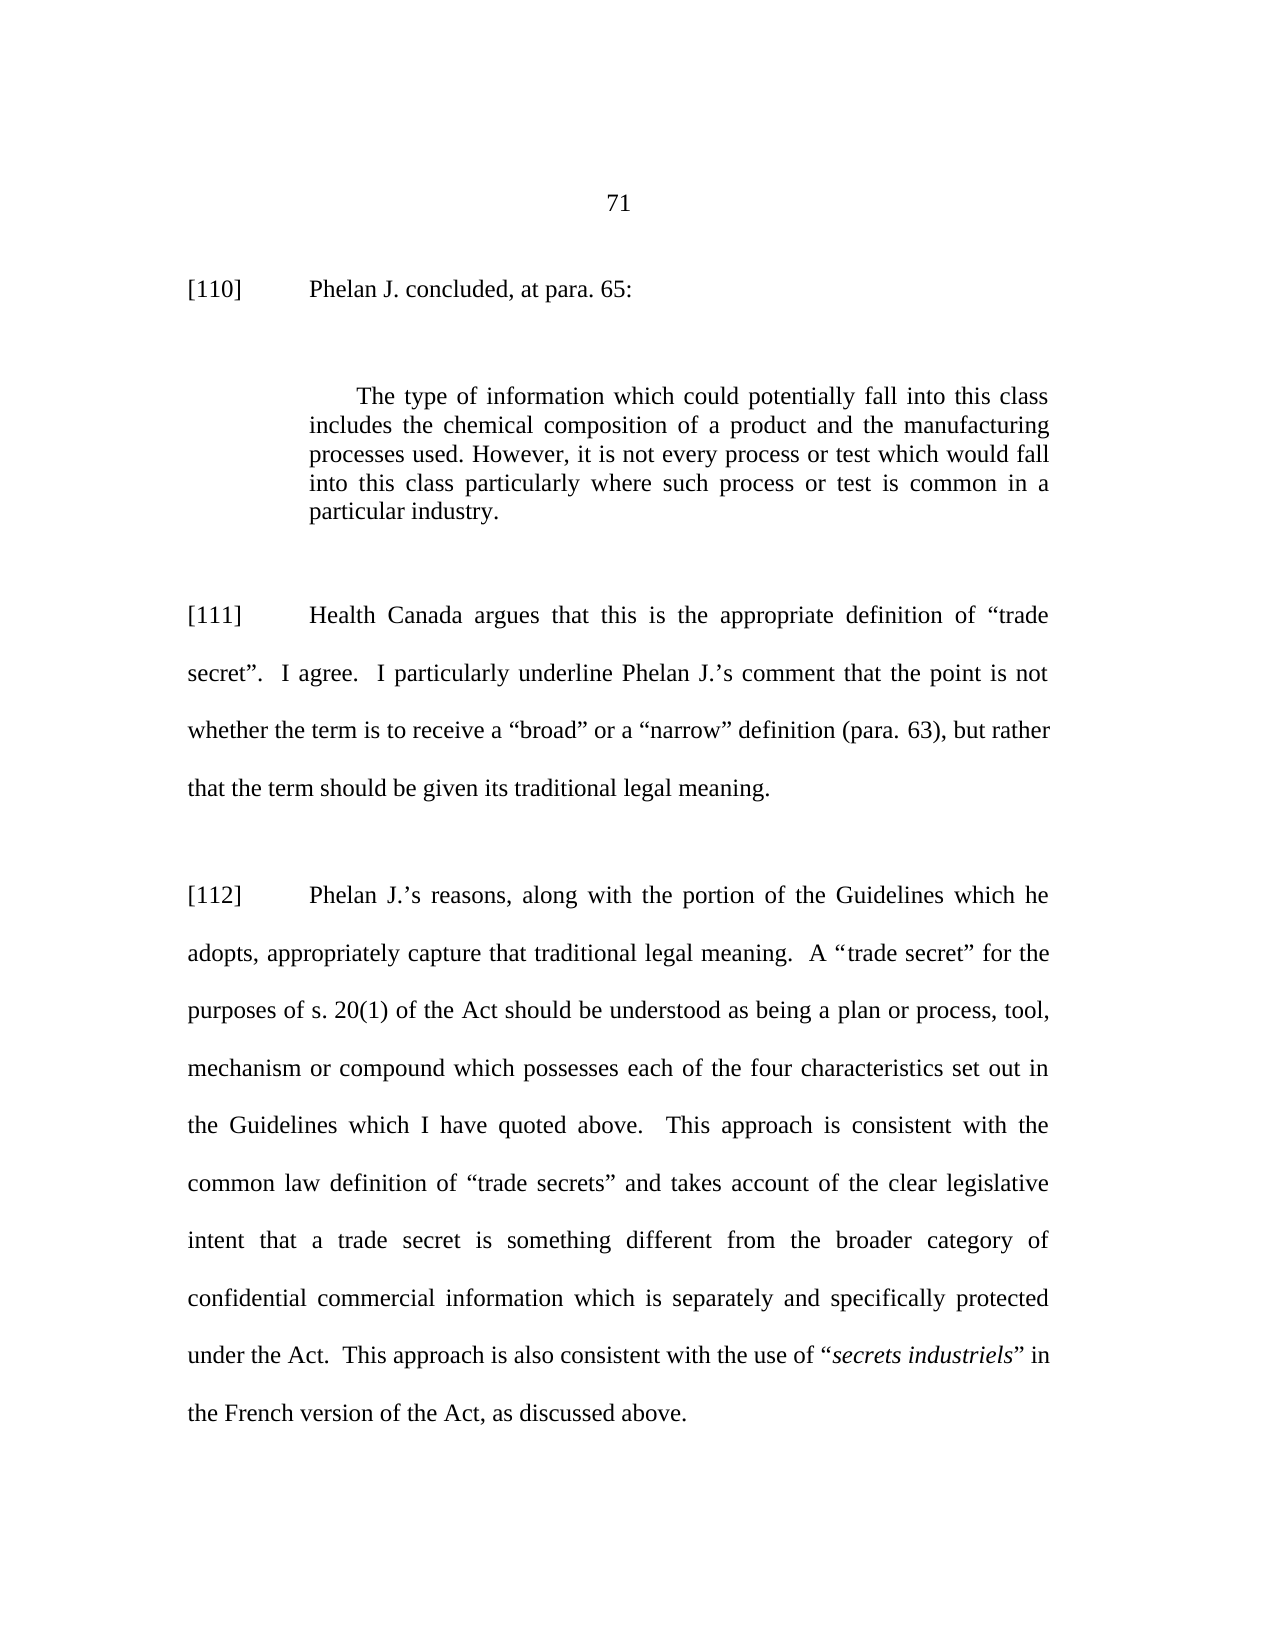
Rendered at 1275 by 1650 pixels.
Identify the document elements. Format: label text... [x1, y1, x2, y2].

text Phelan J.’s reasons, along with the portion of the Guidelines which he adopts, appropriately capture that traditional legal meaning. A “trade secret” for the purposes of s. 20(1) of the Act should be understood as being a plan or process, tool, mechanism or compound which possesses each of the four characteristics set out in the Guidelines which I have quoted above. This approach is consistent with the common law definition of “trade secrets” and takes account of the clear legislative intent that a trade secret is something different from the broader category of confidential commercial information which is separately and specifically protected under the Act. This approach is also consistent with the use of “secrets industriels” in the French version of the Act, as discussed above. [187, 880, 1050, 1426]
text Health Canada argues that this is the appropriate definition of “trade secret”. I agree. I particularly underline Phelan J.’s comment that the point is not whether the term is to receive a “broad” or a “narrow” definition (para. 63), but rather that the term should be given its traditional legal meaning. [187, 600, 1050, 801]
text Phelan J. concluded, at para. 65: [187, 274, 1050, 303]
text The type of information which could potentially fall into this class includes the chemical composition of a product and the manufacturing processes used. However, it is not every process or test which would fall into this class particularly where such process or test is common in a particular industry. [187, 381, 1050, 525]
